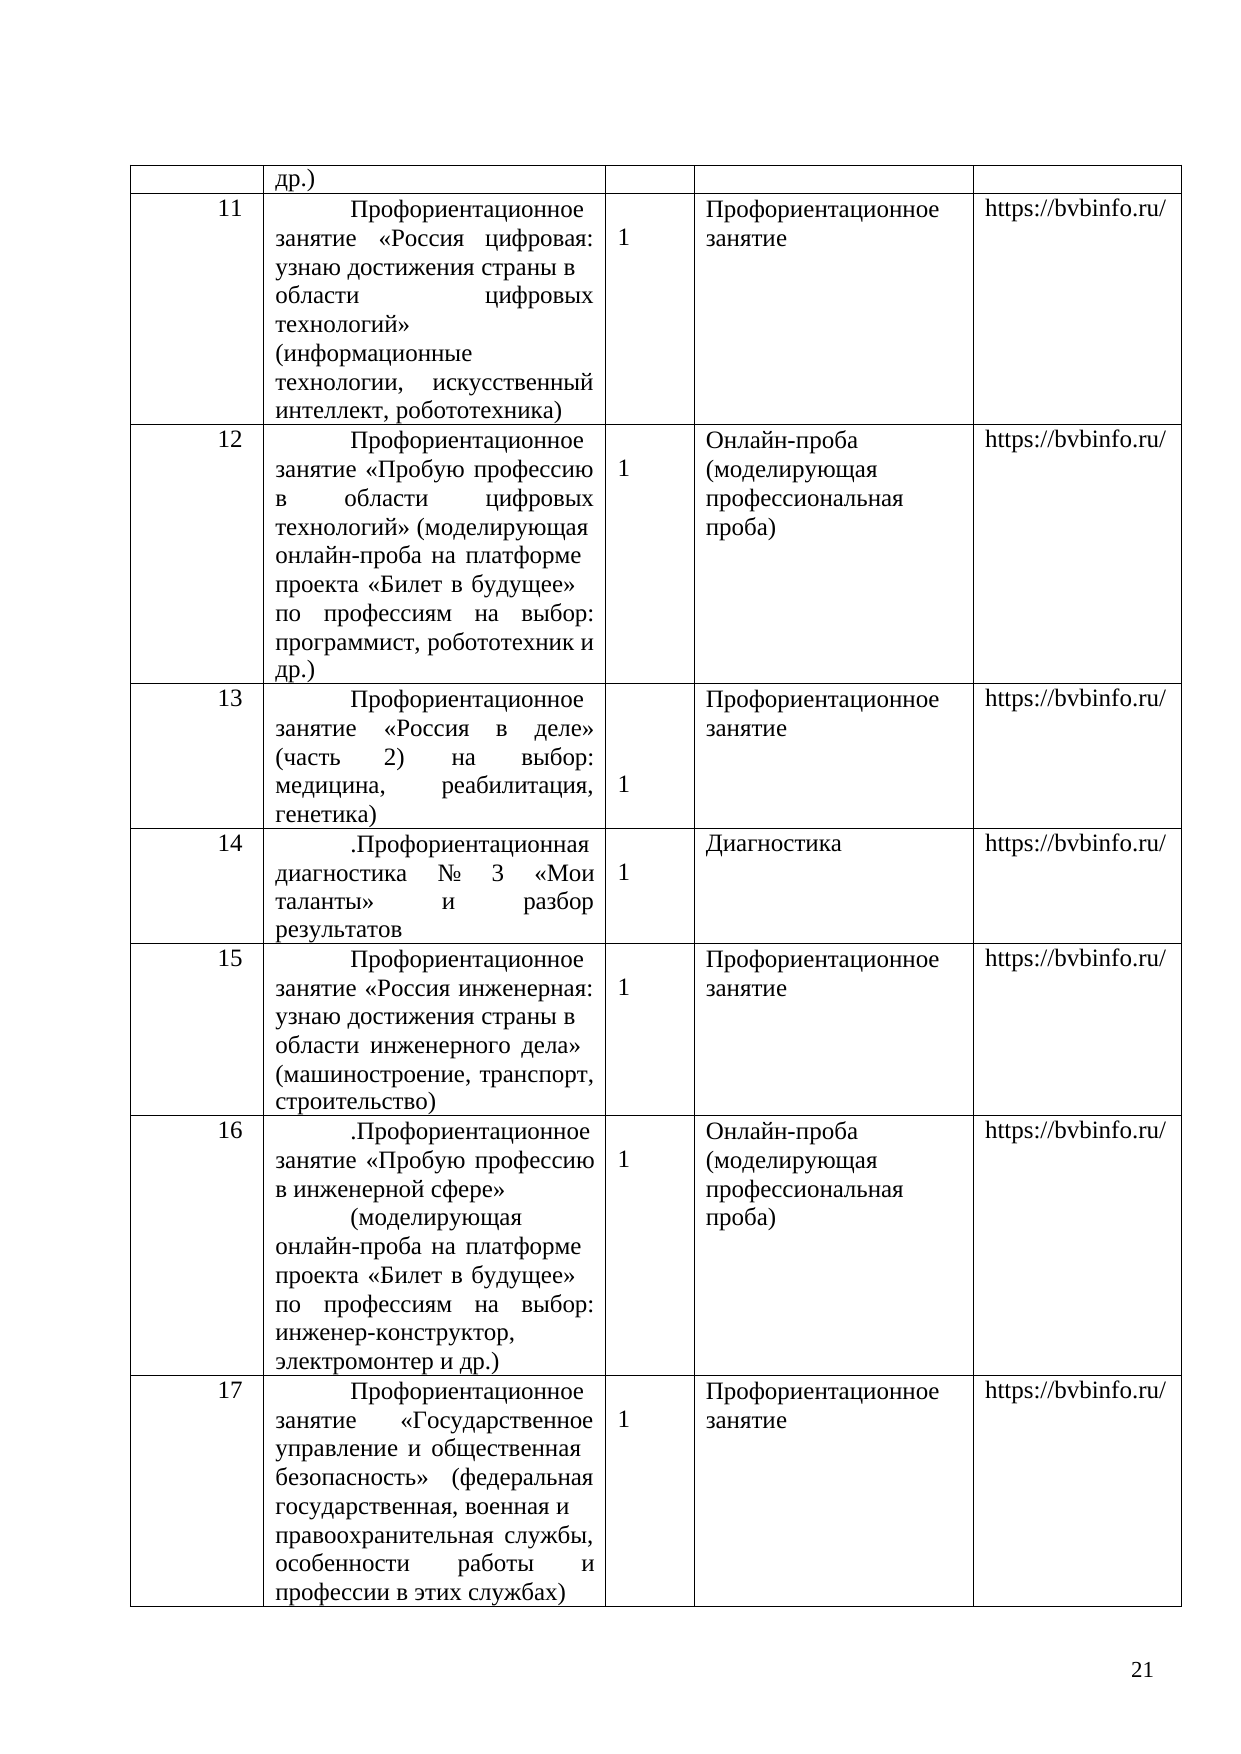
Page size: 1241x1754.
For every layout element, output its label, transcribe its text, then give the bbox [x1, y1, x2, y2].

table_header [606, 166, 694, 193]
table_cell https://bvbinfo.ru/ [974, 194, 1181, 424]
table_cell 1 [606, 194, 694, 424]
table_cell Онлайн-проба (моделирующая профессиональная проба) [695, 425, 973, 683]
table_cell 1 [606, 425, 694, 683]
table_header [695, 166, 973, 193]
table_cell Профориентационное занятие «Россия в деле» (часть 2) на выбор: медицина, реабилитация, генетика) [264, 684, 605, 828]
table_cell https://bvbinfo.ru/ [974, 944, 1181, 1115]
table_cell 1 [606, 944, 694, 1115]
table_cell https://bvbinfo.ru/ [974, 425, 1181, 683]
table_cell Диагностика [695, 829, 973, 943]
table_cell https://bvbinfo.ru/ [974, 1376, 1181, 1606]
table_cell Профориентационное занятие [695, 194, 973, 424]
table_cell .Профориентационное занятие «Пробую профессию в инженерной сфере» (моделирующая онлайн-проба на платформе проекта «Билет в будущее» по профессиям на выбор: инженер-конструктор, электромонтер и др.) [264, 1116, 605, 1375]
table_cell https://bvbinfo.ru/ [974, 1116, 1181, 1375]
table_cell 1 [606, 684, 694, 828]
table_cell 1 [606, 1116, 694, 1375]
table_cell Онлайн-проба (моделирующая профессиональная проба) [695, 1116, 973, 1375]
table_cell Профориентационное занятие «Россия инженерная: узнаю достижения страны в области инженерного дела» (машиностроение, транспорт, строительство) [264, 944, 605, 1115]
table_header [131, 166, 263, 193]
table_cell Профориентационное занятие «Пробую профессию в области цифровых технологий» (моделирующая онлайн-проба на платформе проекта «Билет в будущее» по профессиям на выбор: программист, робототехник и др.) [264, 425, 605, 683]
table_cell 13 [131, 684, 263, 828]
table_cell Профориентационное занятие [695, 944, 973, 1115]
table_cell 17 [131, 1376, 263, 1606]
table_cell 12 [131, 425, 263, 683]
table_cell 15 [131, 944, 263, 1115]
table_cell 11 [131, 194, 263, 424]
table_cell https://bvbinfo.ru/ [974, 684, 1181, 828]
table_cell 1 [606, 829, 694, 943]
table_cell Профориентационное занятие [695, 1376, 973, 1606]
table_cell 1 [606, 1376, 694, 1606]
table_cell 14 [131, 829, 263, 943]
table_cell Профориентационное занятие «Государственное управление и общественная безопасность» (федеральная государственная, военная и правоохранительная службы, особенности работы и профессии в этих службах) [264, 1376, 605, 1606]
table_header др.) [264, 166, 605, 193]
table_cell 16 [131, 1116, 263, 1375]
table_cell Профориентационное занятие «Россия цифровая: узнаю достижения страны в области цифровых технологий» (информационные технологии, искусственный интеллект, робототехника) [264, 194, 605, 424]
table_header [974, 166, 1181, 193]
table_cell Профориентационное занятие [695, 684, 973, 828]
table_cell .Профориентационная диагностика № 3 «Мои таланты» и разбор результатов [264, 829, 605, 943]
table_cell https://bvbinfo.ru/ [974, 829, 1181, 943]
